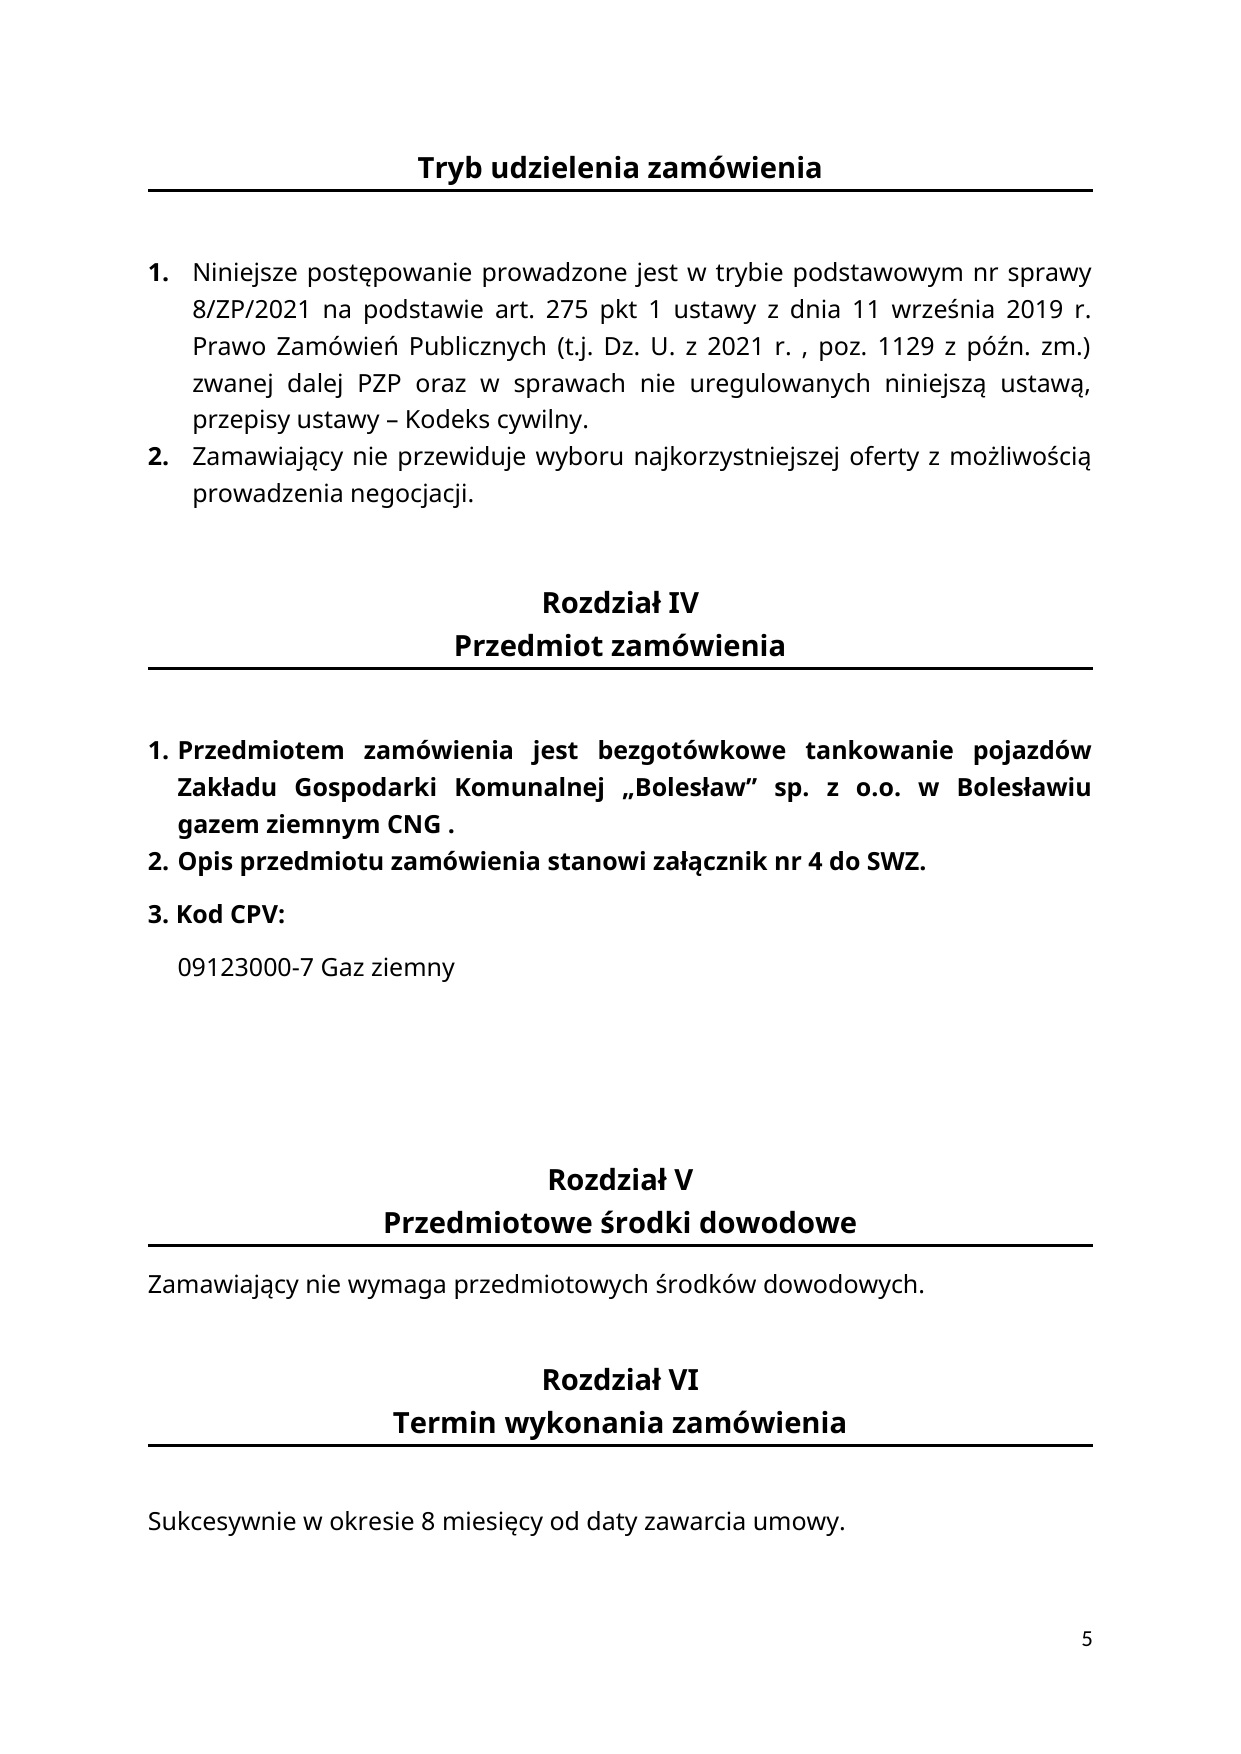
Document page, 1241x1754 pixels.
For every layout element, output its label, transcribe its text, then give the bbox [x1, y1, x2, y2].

text Rozdział V [148, 1159, 1093, 1199]
text 09123000-7 Gaz ziemny [177, 950, 1093, 984]
text Zamawiający nie wymaga przedmiotowych środków dowodowych. [148, 1267, 1093, 1301]
text Tryb udzielenia zamówienia [148, 148, 1093, 189]
text Rozdział IV [148, 583, 1093, 622]
text Sukcesywnie w okresie 8 miesięcy od daty zawarcia umowy. [148, 1503, 1093, 1538]
list Opis przedmiotu zamówienia stanowi załącznik nr 4 do SWZ. [148, 843, 1093, 877]
list Zamawiający nie przewiduje wyboru najkorzystniejszej oferty z możliwością prowadzenia negocjacji. [148, 439, 1093, 510]
list Niniejsze postępowanie prowadzone jest w trybie podstawowym nr sprawy 8/ZP/2021 na podstawie art. 275 pkt 1 ustawy z dnia 11 września 2019 r. Prawo Zamówień Publicznych (t.j. Dz. U. z 2021 r. , poz. 1129 z późn. zm.) zwanej dalej PZP oraz w sprawach nie uregulowanych niniejszą ustawą, przepisy ustawy – Kodeks cywilny. [148, 255, 1093, 436]
text 3. Kod CPV: [148, 897, 1093, 931]
text Rozdział VI [148, 1359, 1093, 1399]
text Przedmiotowe środki dowodowe [148, 1202, 1093, 1244]
text Termin wykonania zamówienia [148, 1402, 1093, 1444]
list Przedmiotem zamówienia jest bezgotówkowe tankowanie pojazdów Zakładu Gospodarki Komunalnej „Bolesław” sp. z o.o. w Bolesławiu gazem ziemnym CNG . [148, 733, 1093, 841]
text Przedmiot zamówienia [148, 625, 1093, 667]
